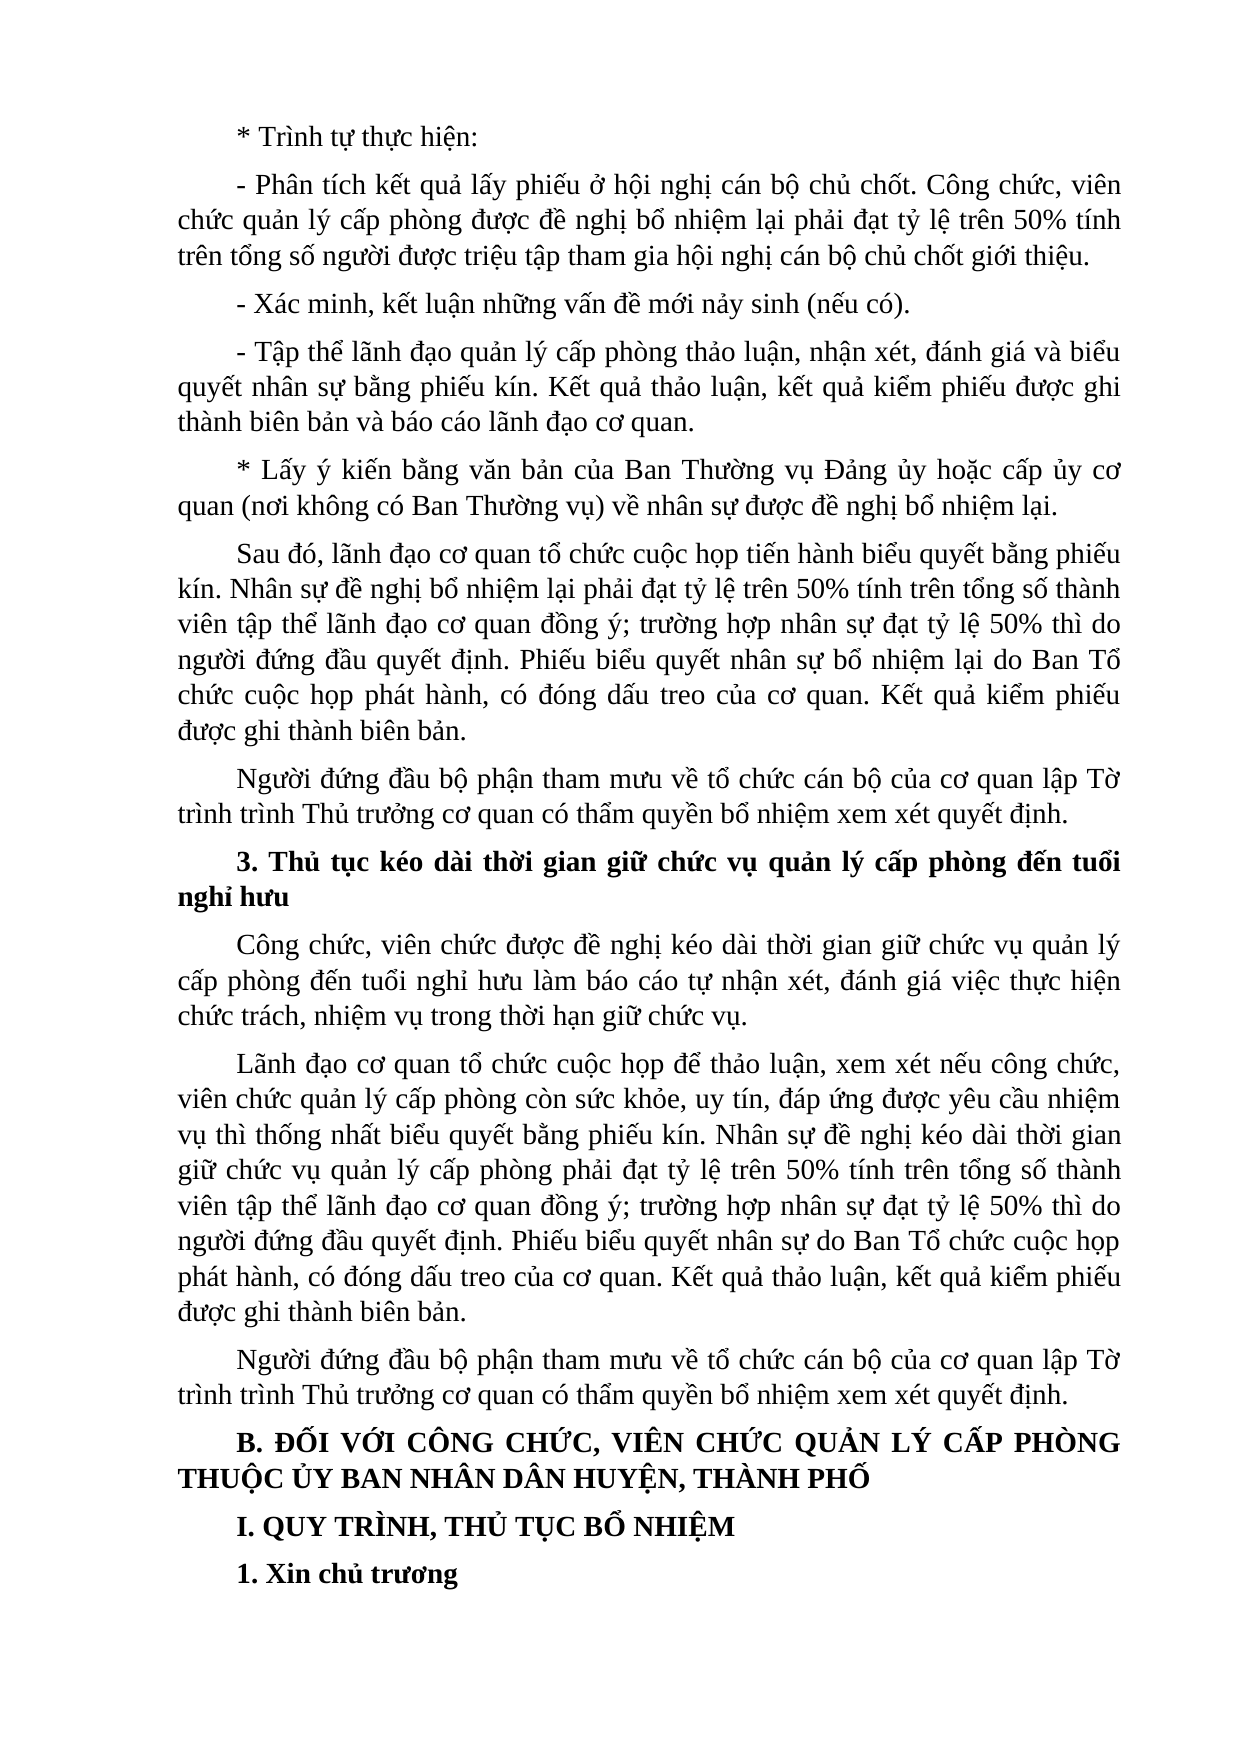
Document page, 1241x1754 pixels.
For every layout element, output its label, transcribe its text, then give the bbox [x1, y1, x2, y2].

text - Xác minh, kết luận những vấn đề mới nảy sinh (nếu có). [177, 285, 1122, 320]
text - Phân tích kết quả lấy phiếu ở hội nghị cán bộ chủ chốt. Công chức, viên chức quản lý cấp phòng được đề nghị bổ nhiệm lại phải đạt tỷ lệ trên 50% tính trên tổng số người được triệu tập tham gia hội nghị cán bộ chủ chốt giới thiệu. [177, 166, 1122, 272]
text 3. Thủ tục kéo dài thời gian giữ chức vụ quản lý cấp phòng đến tuổi nghỉ hưu [177, 843, 1122, 914]
text Người đứng đầu bộ phận tham mưu về tổ chức cán bộ của cơ quan lập Tờ trình trình Thủ trưởng cơ quan có thẩm quyền bổ nhiệm xem xét quyết định. [177, 760, 1122, 831]
text * Trình tự thực hiện: [177, 118, 1122, 153]
text B. ĐỐI VỚI CÔNG CHỨC, VIÊN CHỨC QUẢN LÝ CẤP PHÒNG THUỘC ỦY BAN NHÂN DÂN HUYỆN, THÀNH PHỐ [177, 1424, 1122, 1495]
text 1. Xin chủ trương [177, 1556, 1122, 1591]
text Công chức, viên chức được đề nghị kéo dài thời gian giữ chức vụ quản lý cấp phòng đến tuổi nghỉ hưu làm báo cáo tự nhận xét, đánh giá việc thực hiện chức trách, nhiệm vụ trong thời hạn giữ chức vụ. [177, 926, 1122, 1033]
text Người đứng đầu bộ phận tham mưu về tổ chức cán bộ của cơ quan lập Tờ trình trình Thủ trưởng cơ quan có thẩm quyền bổ nhiệm xem xét quyết định. [177, 1341, 1122, 1412]
text Sau đó, lãnh đạo cơ quan tổ chức cuộc họp tiến hành biểu quyết bằng phiếu kín. Nhân sự đề nghị bổ nhiệm lại phải đạt tỷ lệ trên 50% tính trên tổng số thành viên tập thể lãnh đạo cơ quan đồng ý; trường hợp nhân sự đạt tỷ lệ 50% thì do người đứng đầu quyết định. Phiếu biểu quyết nhân sự bổ nhiệm lại do Ban Tổ chức cuộc họp phát hành, có đóng dấu treo của cơ quan. Kết quả kiểm phiếu được ghi thành biên bản. [177, 535, 1122, 747]
text - Tập thể lãnh đạo quản lý cấp phòng thảo luận, nhận xét, đánh giá và biểu quyết nhân sự bằng phiếu kín. Kết quả thảo luận, kết quả kiểm phiếu được ghi thành biên bản và báo cáo lãnh đạo cơ quan. [177, 333, 1122, 439]
text * Lấy ý kiến bằng văn bản của Ban Thường vụ Đảng ủy hoặc cấp ủy cơ quan (nơi không có Ban Thường vụ) về nhân sự được đề nghị bổ nhiệm lại. [177, 451, 1122, 522]
text Lãnh đạo cơ quan tổ chức cuộc họp để thảo luận, xem xét nếu công chức, viên chức quản lý cấp phòng còn sức khỏe, uy tín, đáp ứng được yêu cầu nhiệm vụ thì thống nhất biểu quyết bằng phiếu kín. Nhân sự đề nghị kéo dài thời gian giữ chức vụ quản lý cấp phòng phải đạt tỷ lệ trên 50% tính trên tổng số thành viên tập thể lãnh đạo cơ quan đồng ý; trường hợp nhân sự đạt tỷ lệ 50% thì do người đứng đầu quyết định. Phiếu biểu quyết nhân sự do Ban Tổ chức cuộc họp phát hành, có đóng dấu treo của cơ quan. Kết quả thảo luận, kết quả kiểm phiếu được ghi thành biên bản. [177, 1045, 1122, 1328]
text I. QUY TRÌNH, THỦ TỤC BỔ NHIỆM [177, 1508, 1122, 1543]
